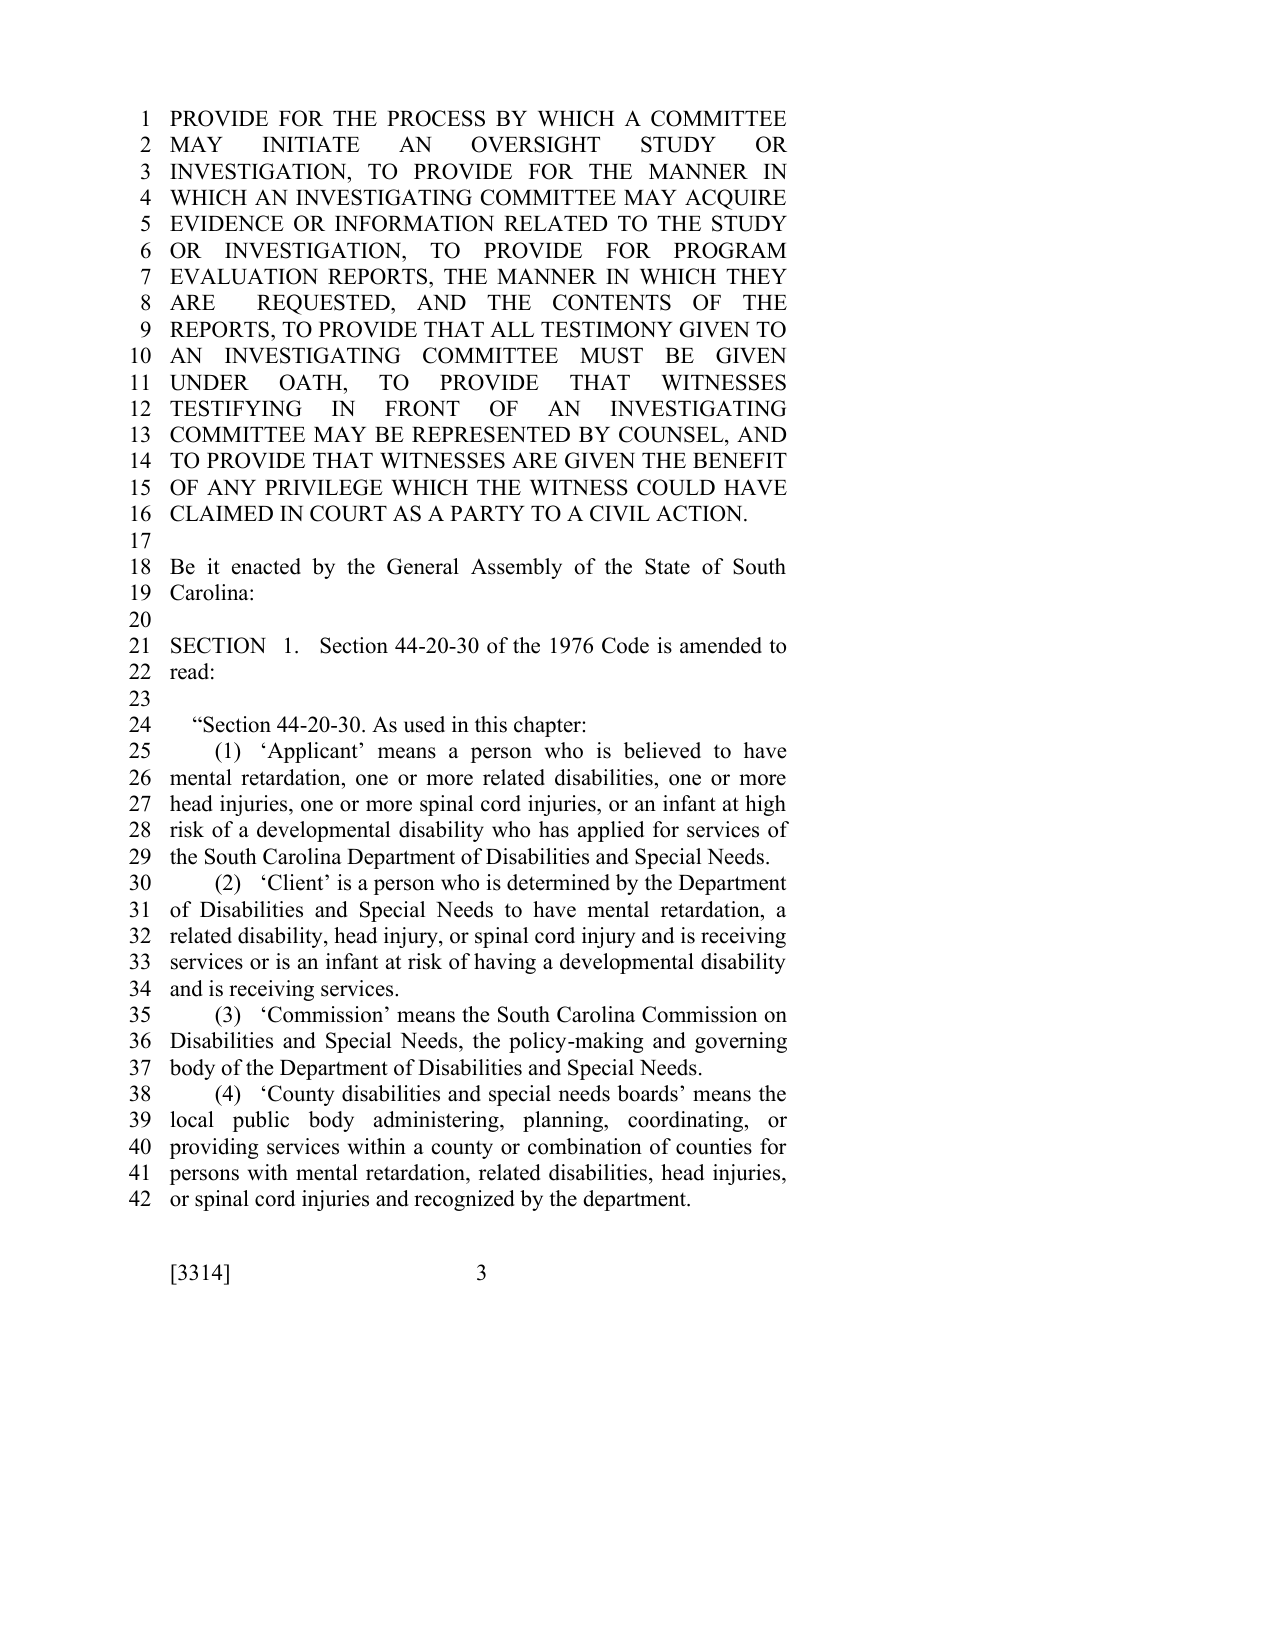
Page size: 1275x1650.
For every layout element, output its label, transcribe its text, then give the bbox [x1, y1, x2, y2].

text (4) ‘County disabilities and special needs boards’ means the local public body administering, planning, coordinating, or providing services within a county or combination of counties for persons with mental retardation, related disabilities, head injuries, or spinal cord injuries and recognized by the department. [169, 1080, 787, 1212]
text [169, 105, 787, 527]
text Be it enacted by the General Assembly of the State of South Carolina: [169, 553, 787, 606]
text (1) ‘Applicant’ means a person who is believed to have mental retardation, one or more related disabilities, one or more head injuries, one or more spinal cord injuries, or an infant at high risk of a developmental disability who has applied for services of the South Carolina Department of Disabilities and Special Needs. [169, 737, 787, 869]
text (2) ‘Client’ is a person who is determined by the Department of Disabilities and Special Needs to have mental retardation, a related disability, head injury, or spinal cord injury and is receiving services or is an infant at risk of having a developmental disability and is receiving services. [169, 869, 787, 1001]
text “Section 44-20-30. As used in this chapter: [169, 711, 787, 737]
text SECTION 1. Section 44-20-30 of the 1976 Code is amended to read: [169, 632, 787, 685]
text (3) ‘Commission’ means the South Carolina Commission on Disabilities and Special Needs, the policy-making and governing body of the Department of Disabilities and Special Needs. [169, 1001, 787, 1080]
